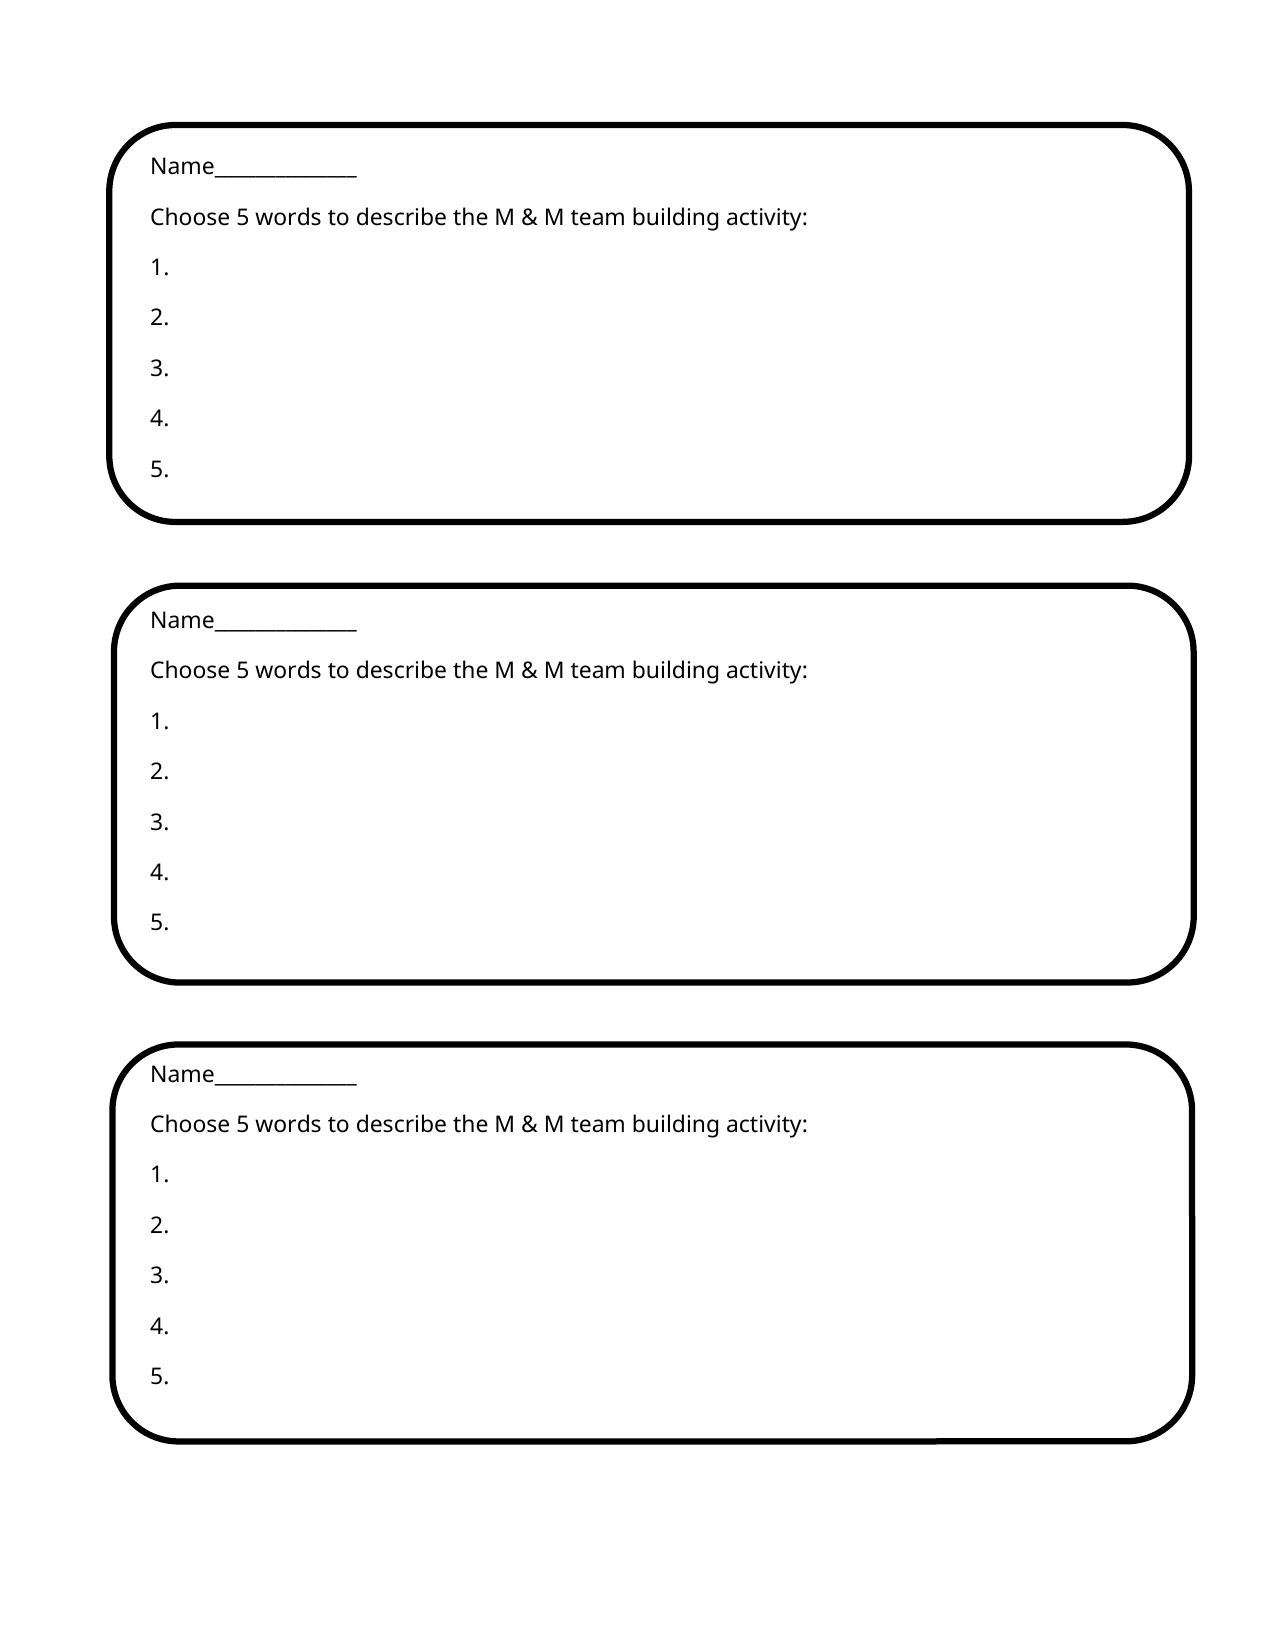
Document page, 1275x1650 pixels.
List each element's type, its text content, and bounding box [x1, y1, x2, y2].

text 5. [150, 452, 1125, 484]
text Name______________ [150, 1057, 1125, 1089]
text 1. [150, 704, 1125, 736]
text 2. [150, 755, 1125, 786]
text 3. [150, 805, 1125, 837]
text 3. [150, 1259, 1125, 1290]
text Choose 5 words to describe the M & M team building activity: [150, 654, 1125, 685]
text Choose 5 words to describe the M & M team building activity: [150, 200, 1125, 232]
text 5. [150, 906, 1125, 937]
text 1. [150, 251, 1125, 282]
text Name______________ [150, 150, 1125, 181]
text 5. [150, 1360, 1125, 1391]
text 4. [150, 1309, 1125, 1341]
text 4. [150, 402, 1125, 433]
text 4. [150, 856, 1125, 887]
text 2. [150, 301, 1125, 332]
text Name______________ [150, 604, 1125, 635]
text 3. [150, 352, 1125, 383]
text Choose 5 words to describe the M & M team building activity: [150, 1108, 1125, 1139]
text 2. [150, 1209, 1125, 1240]
text 1. [150, 1158, 1125, 1189]
